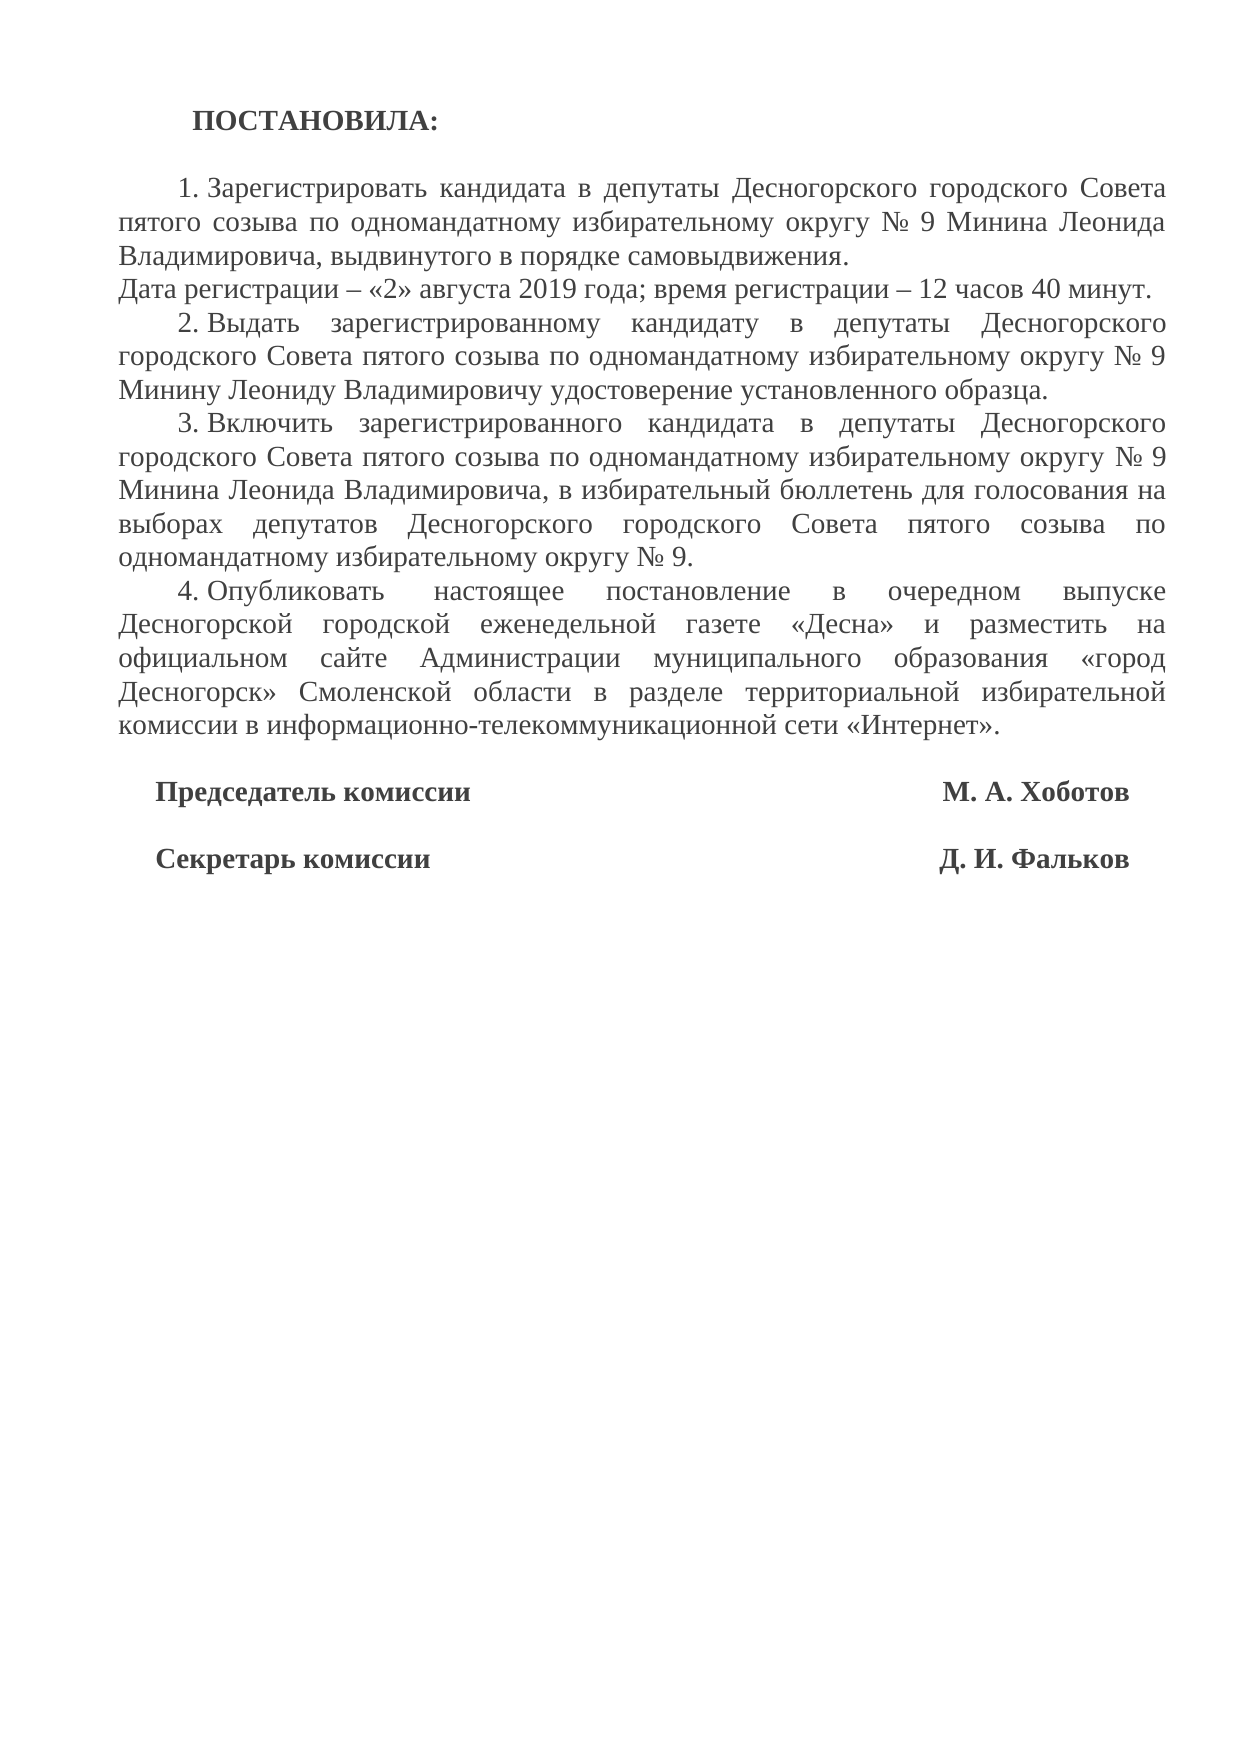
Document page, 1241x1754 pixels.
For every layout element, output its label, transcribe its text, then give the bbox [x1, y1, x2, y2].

list Зарегистрировать кандидата в депутаты Десногорского городского Совета пятого созыва по одномандатному избирательному округу № 9 Минина Леонида Владимировича, выдвинутого в порядке самовыдвижения. [118, 171, 1167, 271]
text ПОСТАНОВИЛА: [118, 103, 1167, 137]
list Выдать зарегистрированному кандидату в депутаты Десногорского городского Совета пятого созыва по одномандатному избирательному округу № 9 Минину Леониду Владимировичу удостоверение установленного образца. [118, 305, 1167, 405]
table_header М. А. Хоботов [642, 774, 1141, 841]
table_cell Д. И. Фальков [642, 841, 1141, 908]
table_cell Секретарь комиссии [144, 841, 642, 908]
table_header Председатель комиссии [144, 774, 642, 841]
list Включить зарегистрированного кандидата в депутаты Десногорского городского Совета пятого созыва по одномандатному избирательному округу № 9 Минина Леонида Владимировича, в избирательный бюллетень для голосования на выборах депутатов Десногорского городского Совета пятого созыва по одномандатному избирательному округу № 9. [118, 405, 1167, 573]
list Опубликовать настоящее постановление в очередном выпуске Десногорской городской еженедельной газете «Десна» и разместить на официальном сайте Администрации муниципального образования «город Десногорск» Смоленской области в разделе территориальной избирательной комиссии в информационно-телекоммуникационной сети «Интернет». [118, 573, 1167, 741]
text Дата регистрации – «2» августа 2019 года; время регистрации – 12 часов 40 минут. [118, 271, 1167, 305]
